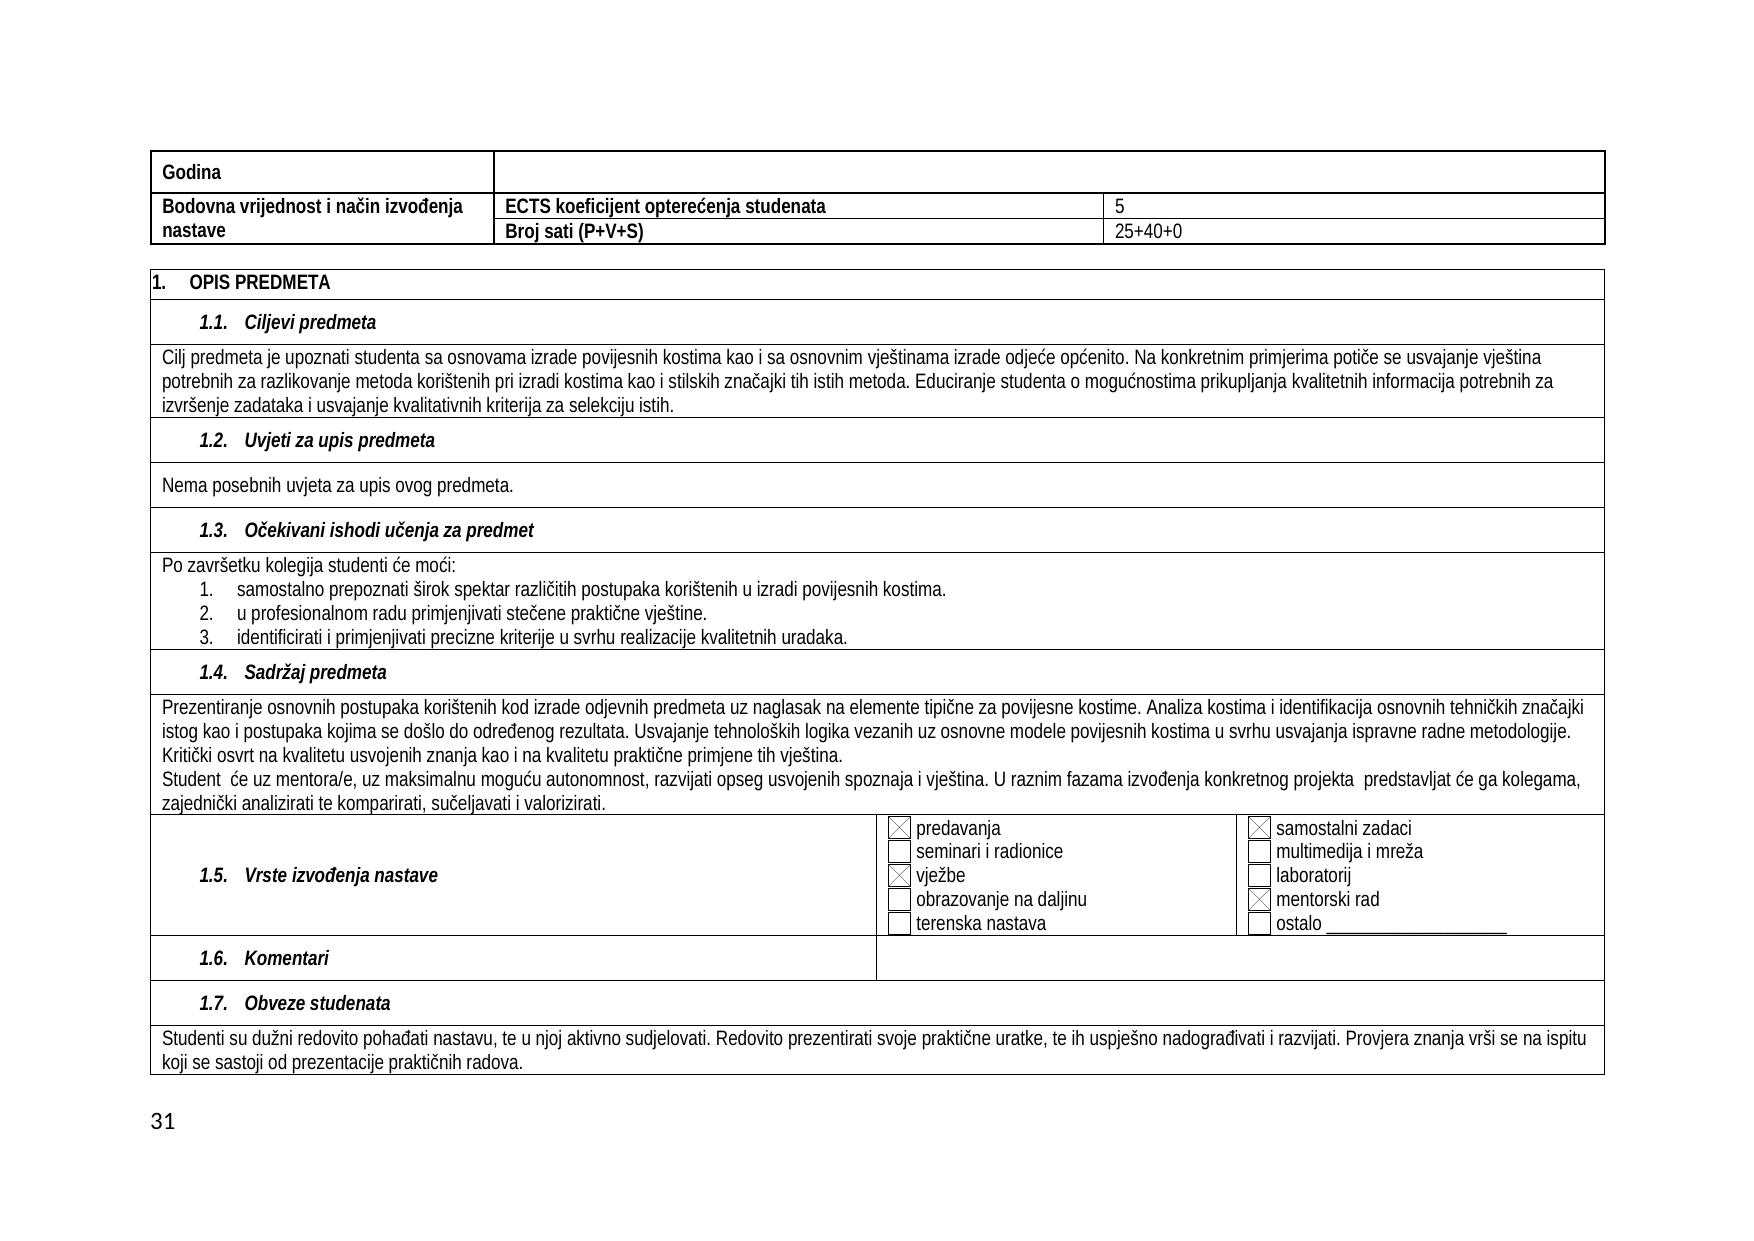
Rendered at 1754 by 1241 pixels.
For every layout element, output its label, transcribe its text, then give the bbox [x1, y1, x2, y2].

table_cell Sadržaj predmeta [151, 650, 1604, 693]
table_cell 5 [1104, 194, 1604, 218]
table_cell Broj sati (P+V+S) [495, 219, 1103, 243]
table_cell Godina [152, 152, 493, 192]
table_cell Očekivani ishodi učenja za predmet [151, 508, 1604, 552]
table_cell Nema posebnih uvjeta za upis ovog predmeta. [151, 463, 1604, 507]
table_cell [495, 152, 1604, 192]
table_cell [877, 936, 1604, 980]
table_cell Vrste izvođenja nastave [151, 815, 876, 935]
table_cell Komentari [151, 936, 876, 980]
table_cell Studenti su dužni redovito pohađati nastavu, te u njoj aktivno sudjelovati. Redovito prezentirati svoje praktične uratke, te ih uspješno nadograđivati i razvijati. Provjera znanja vrši se na ispitu koji se sastoji od prezentacije praktičnih radova. [151, 1026, 1604, 1074]
table_cell Po završetku kolegija studenti će moći: samostalno prepoznati širok spektar različitih postupaka korištenih u izradi povijesnih kostima. u profesionalnom radu primjenjivati stečene praktične vještine. identificirati i primjenjivati precizne kriterije u svrhu realizacije kvalitetnih uradaka. [151, 553, 1604, 648]
table_cell Obveze studenata [151, 981, 1604, 1025]
table_cell 25+40+0 [1104, 219, 1604, 243]
table_cell Prezentiranje osnovnih postupaka korištenih kod izrade odjevnih predmeta uz naglasak na elemente tipične za povijesne kostime. Analiza kostima i identifikacija osnovnih tehničkih značajki istog kao i postupaka kojima se došlo do određenog rezultata. Usvajanje tehnoloških logika vezanih uz osnovne modele povijesnih kostima u svrhu usvajanja ispravne radne metodologije. Kritički osvrt na kvalitetu usvojenih znanja kao i na kvalitetu praktične primjene tih vještina. Student će uz mentora/e, uz maksimalnu moguću autonomnost, razvijati opseg usvojenih spoznaja i vještina. U raznim fazama izvođenja konkretnog projekta predstavljat će ga kolegama, zajednički analizirati te komparirati, sučeljavati i valorizirati. [151, 695, 1604, 814]
table_header OPIS PREDMETA [151, 270, 1604, 299]
table_cell predavanja seminari i radionice vježbe obrazovanje na daljinu terenska nastava [877, 815, 1236, 935]
table_cell Ciljevi predmeta [151, 300, 1604, 344]
table_cell Bodovna vrijednost i način izvođenja nastave [152, 194, 493, 243]
table_cell Cilj predmeta je upoznati studenta sa osnovama izrade povijesnih kostima kao i sa osnovnim vještinama izrade odjeće općenito. Na konkretnim primjerima potiče se usvajanje vještina potrebnih za razlikovanje metoda korištenih pri izradi kostima kao i stilskih značajki tih istih metoda. Educiranje studenta o mogućnostima prikupljanja kvalitetnih informacija potrebnih za izvršenje zadataka i usvajanje kvalitativnih kriterija za selekciju istih. [151, 345, 1604, 417]
table_cell Uvjeti za upis predmeta [151, 418, 1604, 462]
table_cell ECTS koeficijent opterećenja studenata [495, 194, 1103, 218]
table_cell samostalni zadaci multimedija i mreža laboratorij mentorski rad ostalo ___________________ [1237, 815, 1604, 935]
